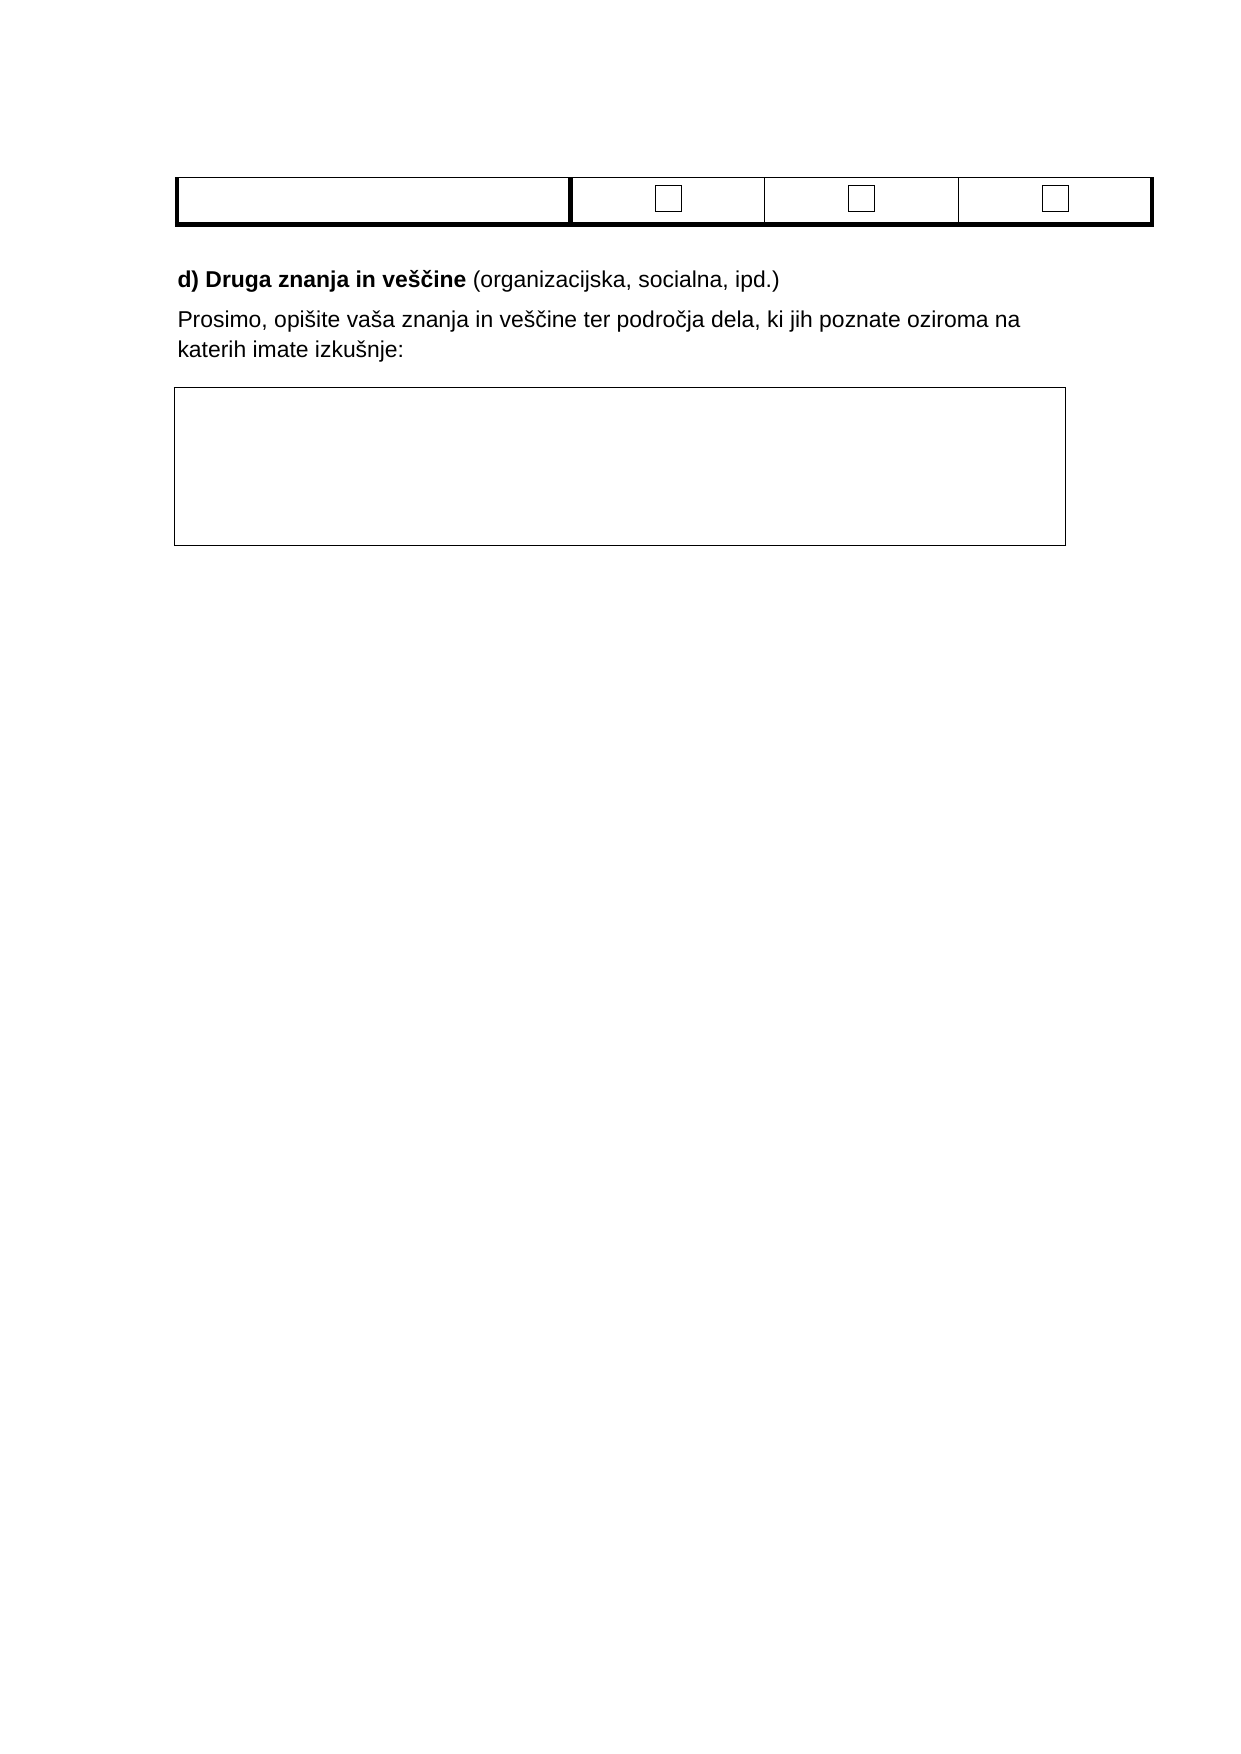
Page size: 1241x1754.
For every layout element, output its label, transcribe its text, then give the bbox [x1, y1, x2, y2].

table_cell [959, 178, 1150, 222]
text d) Druga znanja in veščine (organizacijska, socialna, ipd.) [177, 266, 1063, 293]
table_cell [573, 178, 764, 222]
text Prosimo, opišite vaša znanja in veščine ter področja dela, ki jih poznate oziroma na katerih imate izkušnje: [177, 306, 1063, 362]
table_cell [765, 178, 958, 222]
table_cell [179, 178, 568, 222]
